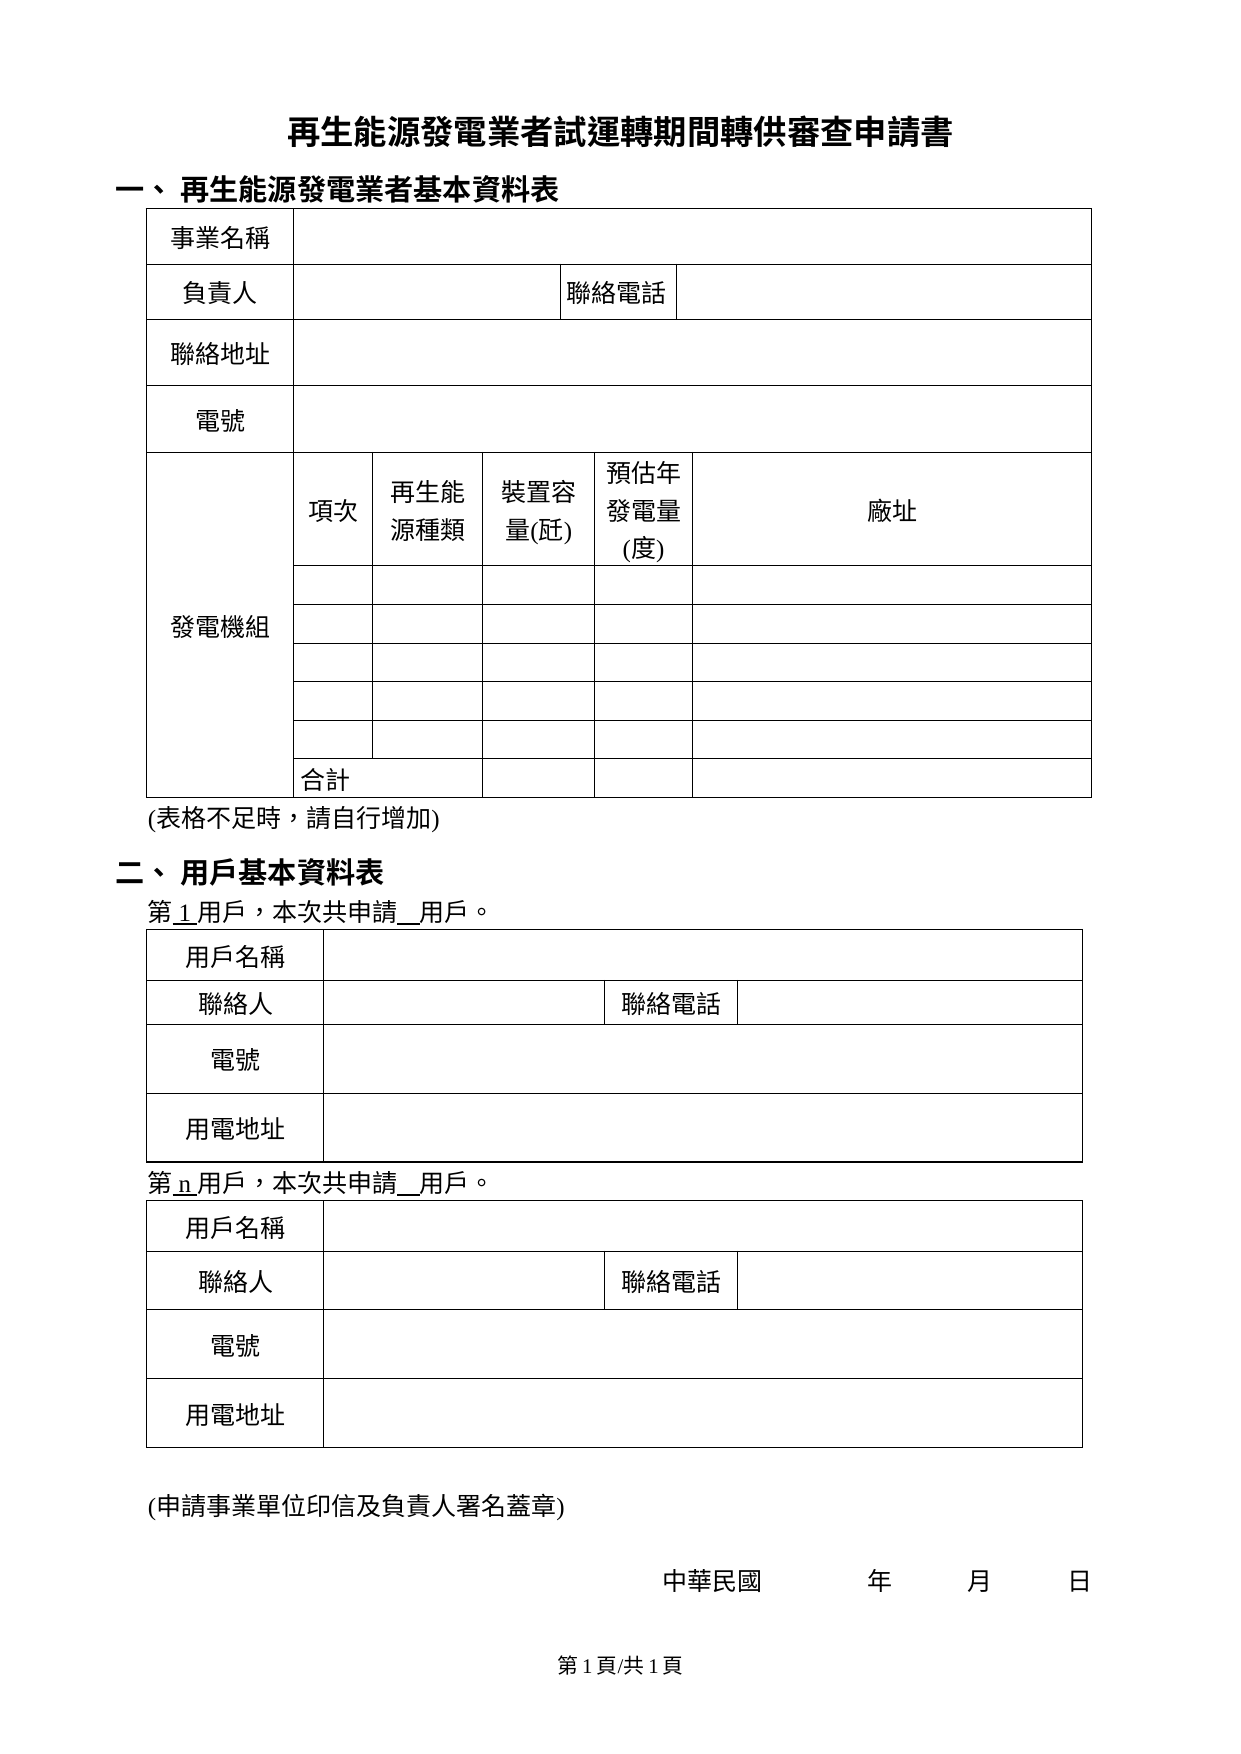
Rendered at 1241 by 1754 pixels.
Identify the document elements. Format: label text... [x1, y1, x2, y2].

table_cell [294, 644, 372, 681]
table_cell 合計 [294, 759, 482, 797]
table_cell 電號 [147, 1025, 323, 1092]
table_cell [324, 1310, 1082, 1378]
table_cell [677, 265, 1091, 319]
text 中華民國 年 月 日 [148, 1561, 1092, 1598]
table_cell 用電地址 [147, 1379, 323, 1447]
table_cell 聯絡電話 [561, 265, 676, 319]
table_cell 聯絡地址 [147, 320, 293, 385]
table_cell [693, 644, 1091, 681]
table_cell 負責人 [147, 265, 293, 319]
table_cell [324, 1252, 604, 1309]
table_cell [693, 721, 1091, 758]
list 用戶基本資料表 [148, 854, 1092, 891]
table_cell [693, 682, 1091, 719]
table_cell [324, 1094, 1082, 1161]
table_cell [693, 605, 1091, 642]
table_cell [595, 682, 692, 719]
table_header 用戶名稱 [147, 1201, 323, 1251]
table_cell 聯絡電話 [605, 981, 737, 1024]
table_cell [294, 605, 372, 642]
table_cell 聯絡人 [147, 1252, 323, 1309]
table_cell [483, 644, 594, 681]
table_cell [373, 644, 482, 681]
table_cell 電號 [147, 1310, 323, 1378]
table_header 事業名稱 [147, 209, 293, 263]
table_cell [483, 682, 594, 719]
table_cell [483, 566, 594, 604]
table_cell [693, 759, 1091, 797]
table_cell [595, 759, 692, 797]
table_cell [294, 386, 1091, 452]
table_cell 聯絡人 [147, 981, 323, 1024]
table_cell 用電地址 [147, 1094, 323, 1161]
table_cell [324, 981, 604, 1024]
table_cell [483, 721, 594, 758]
table_cell [373, 566, 482, 604]
table_cell [595, 605, 692, 642]
text 再生能源發電業者試運轉期間轉供審查申請書 [148, 114, 1092, 152]
text 第 1 用戶，本次共申請 用戶。 [148, 891, 1092, 929]
table_cell 電號 [147, 386, 293, 452]
table_cell [373, 721, 482, 758]
table_cell [324, 1025, 1082, 1092]
table_header 用戶名稱 [147, 930, 323, 980]
text (表格不足時，請自行增加) [148, 798, 1092, 835]
table_cell 項次 [294, 453, 372, 565]
table_cell [595, 721, 692, 758]
table_cell [294, 566, 372, 604]
table_cell [693, 566, 1091, 604]
table_cell 發電機組 [147, 453, 293, 797]
table_cell 裝置容量(瓩) [483, 453, 594, 565]
list 再生能源發電業者基本資料表 [148, 171, 1092, 208]
table_cell 再生能源種類 [373, 453, 482, 565]
table_cell [483, 605, 594, 642]
table_cell 廠址 [693, 453, 1091, 565]
table_cell [738, 1252, 1082, 1309]
table_header [324, 930, 1082, 980]
table_cell 預估年發電量(度) [595, 453, 692, 565]
text 第 n 用戶，本次共申請 用戶。 [148, 1162, 1092, 1200]
table_cell [373, 605, 482, 642]
table_cell [324, 1379, 1082, 1447]
table_cell [294, 682, 372, 719]
table_cell 聯絡電話 [605, 1252, 737, 1309]
text (申請事業單位印信及負責人署名蓋章) [148, 1486, 1092, 1523]
table_cell [294, 265, 560, 319]
table_cell [294, 320, 1091, 385]
table_cell [294, 721, 372, 758]
table_cell [738, 981, 1082, 1024]
table_cell [595, 644, 692, 681]
table_cell [595, 566, 692, 604]
table_cell [483, 759, 594, 797]
table_header [324, 1201, 1082, 1251]
table_header [294, 209, 1091, 263]
table_cell [373, 682, 482, 719]
